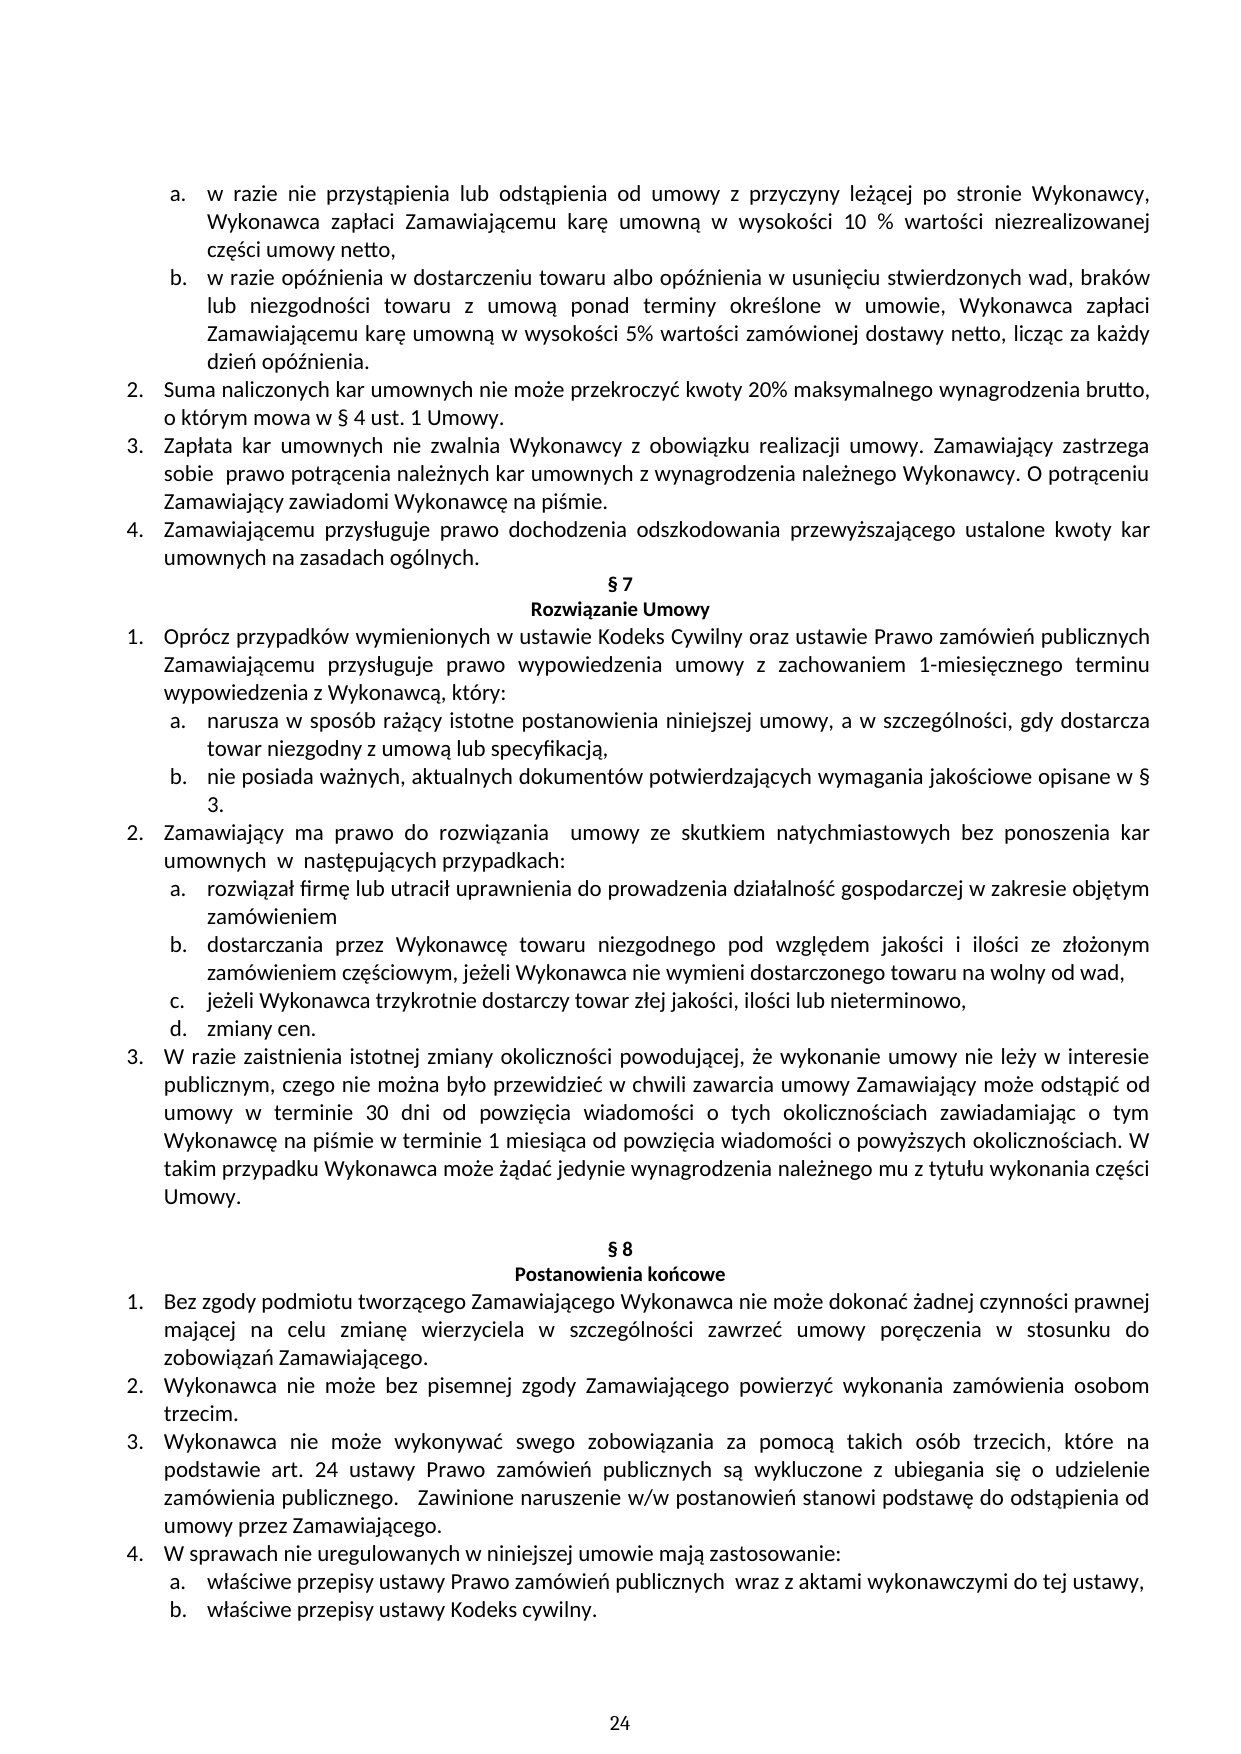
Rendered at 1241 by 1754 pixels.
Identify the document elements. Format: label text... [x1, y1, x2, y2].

list zmiany cen. [169, 1014, 1152, 1042]
list Suma naliczonych kar umownych nie może przekroczyć kwoty 20% maksymalnego wynagrodzenia brutto, o którym mowa w § 4 ust. 1 Umowy. [126, 375, 1152, 431]
list w razie opóźnienia w dostarczeniu towaru albo opóźnienia w usunięciu stwierdzonych wad, braków lub niezgodności towaru z umową ponad terminy określone w umowie, Wykonawca zapłaci Zamawiającemu karę umowną w wysokości 5% wartości zamówionej dostawy netto, licząc za każdy dzień opóźnienia. [169, 263, 1152, 375]
list w razie nie przystąpienia lub odstąpienia od umowy z przyczyny leżącej po stronie Wykonawcy, Wykonawca zapłaci Zamawiającemu karę umowną w wysokości 10 % wartości niezrealizowanej części umowy netto, [169, 179, 1152, 263]
text § 7 [89, 571, 1152, 597]
list Zapłata kar umownych nie zwalnia Wykonawcy z obowiązku realizacji umowy. Zamawiający zastrzega sobie prawo potrącenia należnych kar umownych z wynagrodzenia należnego Wykonawcy. O potrąceniu Zamawiający zawiadomi Wykonawcę na piśmie. [126, 431, 1152, 515]
list jeżeli Wykonawca trzykrotnie dostarczy towar złej jakości, ilości lub nieterminowo, [169, 986, 1152, 1014]
list dostarczania przez Wykonawcę towaru niezgodnego pod względem jakości i ilości ze złożonym zamówieniem częściowym, jeżeli Wykonawca nie wymieni dostarczonego towaru na wolny od wad, [169, 930, 1152, 986]
list Bez zgody podmiotu tworzącego Zamawiającego Wykonawca nie może dokonać żadnej czynności prawnej mającej na celu zmianę wierzyciela w szczególności zawrzeć umowy poręczenia w stosunku do zobowiązań Zamawiającego. [126, 1287, 1152, 1371]
list właściwe przepisy ustawy Prawo zamówień publicznych wraz z aktami wykonawczymi do tej ustawy, [169, 1567, 1152, 1595]
list Oprócz przypadków wymienionych w ustawie Kodeks Cywilny oraz ustawie Prawo zamówień publicznych Zamawiającemu przysługuje prawo wypowiedzenia umowy z zachowaniem 1-miesięcznego terminu wypowiedzenia z Wykonawcą, który: [126, 622, 1152, 706]
list W sprawach nie uregulowanych w niniejszej umowie mają zastosowanie: [126, 1539, 1152, 1567]
text Postanowienia końcowe [89, 1261, 1152, 1287]
list W razie zaistnienia istotnej zmiany okoliczności powodującej, że wykonanie umowy nie leży w interesie publicznym, czego nie można było przewidzieć w chwili zawarcia umowy Zamawiający może odstąpić od umowy w terminie 30 dni od powzięcia wiadomości o tych okolicznościach zawiadamiając o tym Wykonawcę na piśmie w terminie 1 miesiąca od powzięcia wiadomości o powyższych okolicznościach. W takim przypadku Wykonawca może żądać jedynie wynagrodzenia należnego mu z tytułu wykonania części Umowy. [126, 1042, 1152, 1211]
list rozwiązał firmę lub utracił uprawnienia do prowadzenia działalność gospodarczej w zakresie objętym zamówieniem [169, 874, 1152, 930]
text Rozwiązanie Umowy [89, 597, 1152, 622]
list właściwe przepisy ustawy Kodeks cywilny. [169, 1595, 1152, 1623]
list nie posiada ważnych, aktualnych dokumentów potwierdzających wymagania jakościowe opisane w § 3. [169, 762, 1152, 818]
list Wykonawca nie może bez pisemnej zgody Zamawiającego powierzyć wykonania zamówienia osobom trzecim. [126, 1371, 1152, 1427]
list Wykonawca nie może wykonywać swego zobowiązania za pomocą takich osób trzecich, które na podstawie art. 24 ustawy Prawo zamówień publicznych są wykluczone z ubiegania się o udzielenie zamówienia publicznego. Zawinione naruszenie w/w postanowień stanowi podstawę do odstąpienia od umowy przez Zamawiającego. [126, 1427, 1152, 1539]
list Zamawiający ma prawo do rozwiązania umowy ze skutkiem natychmiastowych bez ponoszenia kar umownych w następujących przypadkach: [126, 818, 1152, 874]
text § 8 [89, 1236, 1152, 1261]
list Zamawiającemu przysługuje prawo dochodzenia odszkodowania przewyższającego ustalone kwoty kar umownych na zasadach ogólnych. [126, 515, 1152, 571]
list narusza w sposób rażący istotne postanowienia niniejszej umowy, a w szczególności, gdy dostarcza towar niezgodny z umową lub specyfikacją, [169, 706, 1152, 762]
